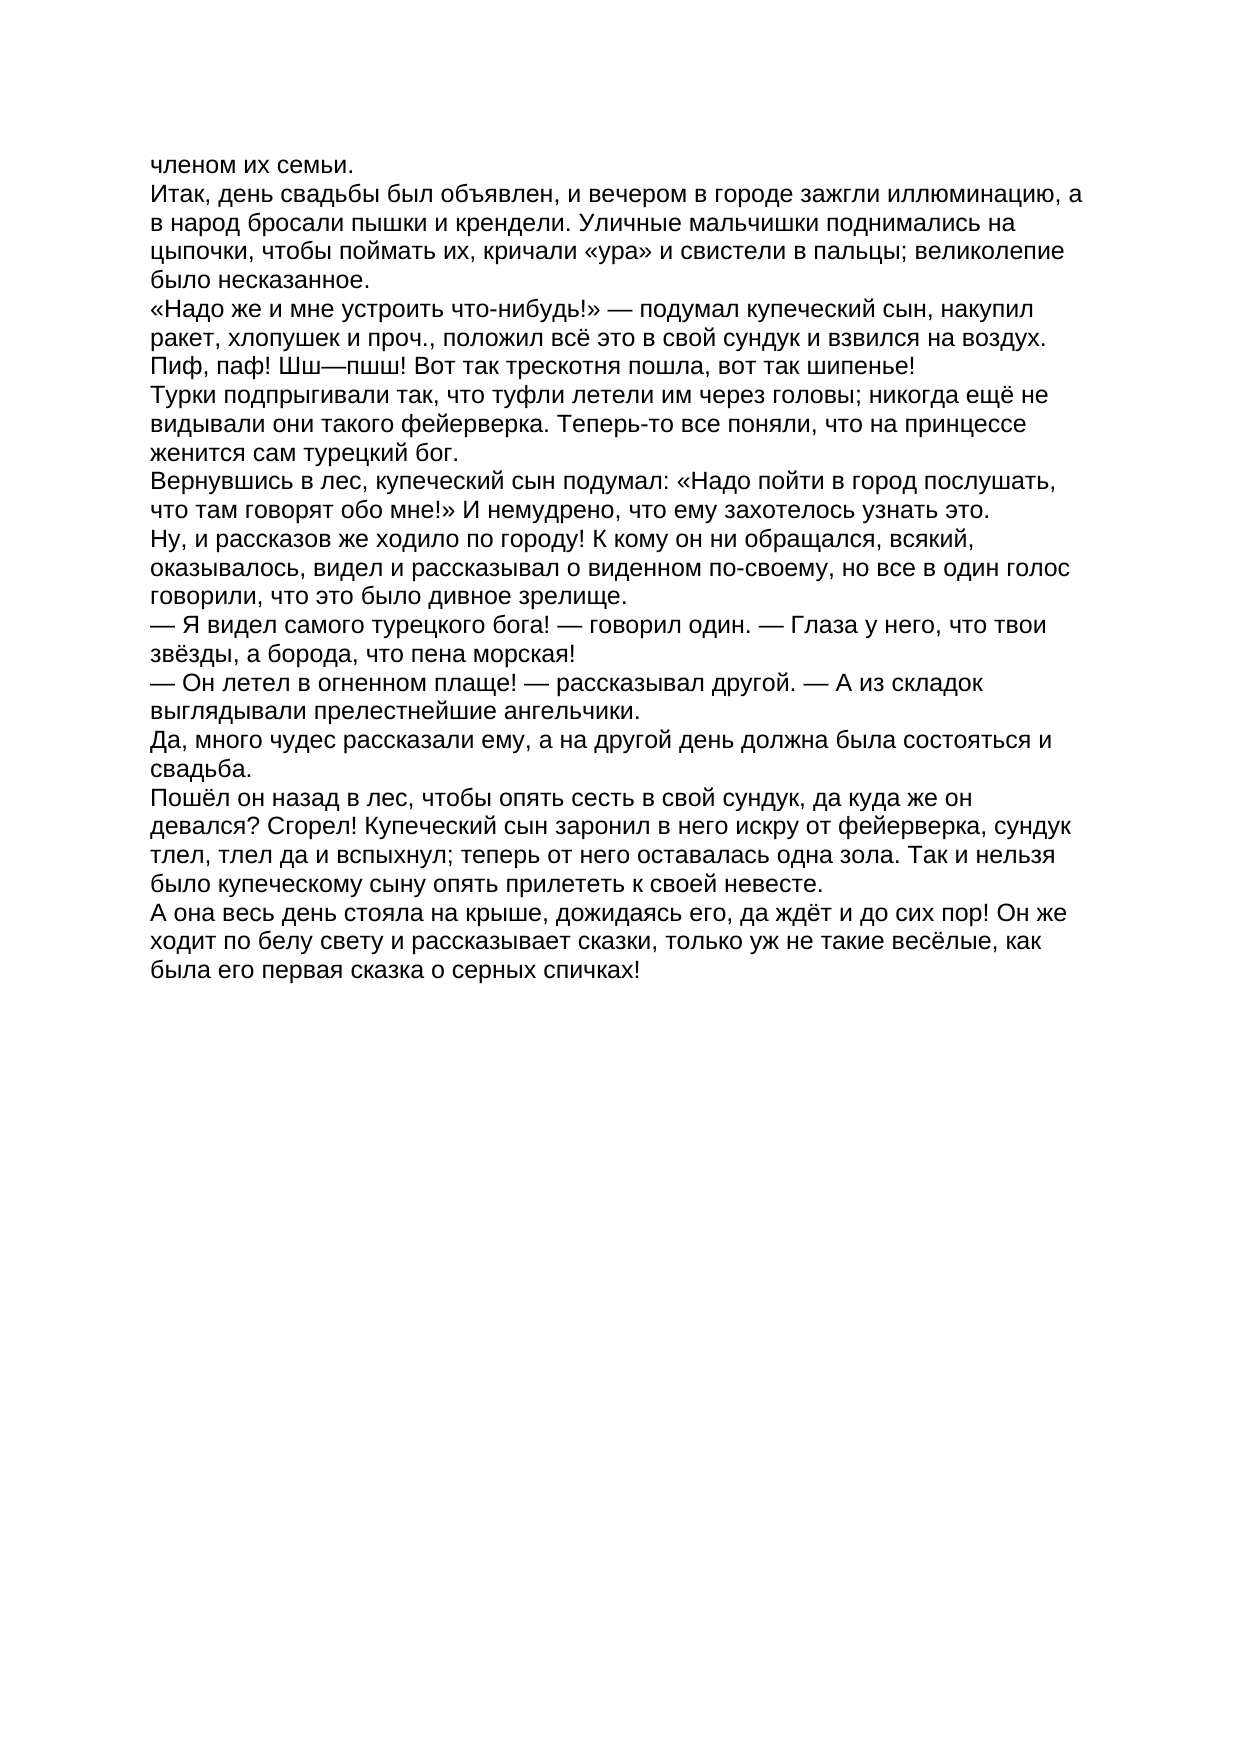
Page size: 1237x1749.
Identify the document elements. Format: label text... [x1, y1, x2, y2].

text Пошёл он назад в лес, чтобы опять сесть в свой сундук, да куда же он девался? Сгорел! Купеческий сын заронил в него искру от фейерверка, сундук тлел, тлел да и вспыхнул; теперь от него оставалась одна зола. Так и нельзя было купеческому сыну опять прилететь к своей невесте. [150, 782, 1086, 897]
text Ну, и рассказов же ходило по городу! К кому он ни обращался, всякий, оказывалось, видел и рассказывал о виденном по-своему, но все в один голос говорили, что это было дивное зрелище. [150, 524, 1086, 610]
text Пиф, паф! Шш—пшш! Вот так трескотня пошла, вот так шипенье! [150, 351, 1086, 380]
text А она весь день стояла на крыше, дожидаясь его, да ждёт и до сих пор! Он же ходит по белу свету и рассказывает сказки, только уж не такие весёлые, как была его первая сказка о серных спичках! [150, 897, 1086, 984]
text — Я видел самого турецкого бога! — говорил один. — Глаза у него, что твои звёзды, а борода, что пена морская! [150, 610, 1086, 667]
text — Он летел в огненном плаще! — рассказывал другой. — А из складок выглядывали прелестнейшие ангельчики. [150, 667, 1086, 725]
text Да, много чудес рассказали ему, а на другой день должна была состояться и свадьба. [150, 725, 1086, 782]
text Вернувшись в лес, купеческий сын подумал: «Надо пойти в город послушать, что там говорят обо мне!» И немудрено, что ему захотелось узнать это. [150, 466, 1086, 524]
text «Надо же и мне устроить что-нибудь!» — подумал купеческий сын, накупил ракет, хлопушек и проч., положил всё это в свой сундук и взвился на воздух. [150, 294, 1086, 351]
text Итак, день свадьбы был объявлен, и вечером в городе зажгли иллюминацию, а в народ бросали пышки и крендели. Уличные мальчишки поднимались на цыпочки, чтобы поймать их, кричали «ура» и свистели в пальцы; великолепие было несказанное. [150, 179, 1086, 294]
text Турки подпрыгивали так, что туфли летели им через головы; никогда ещё не видывали они такого фейерверка. Теперь-то все поняли, что на принцессе женится сам турецкий бог. [150, 380, 1086, 466]
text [150, 150, 1086, 179]
